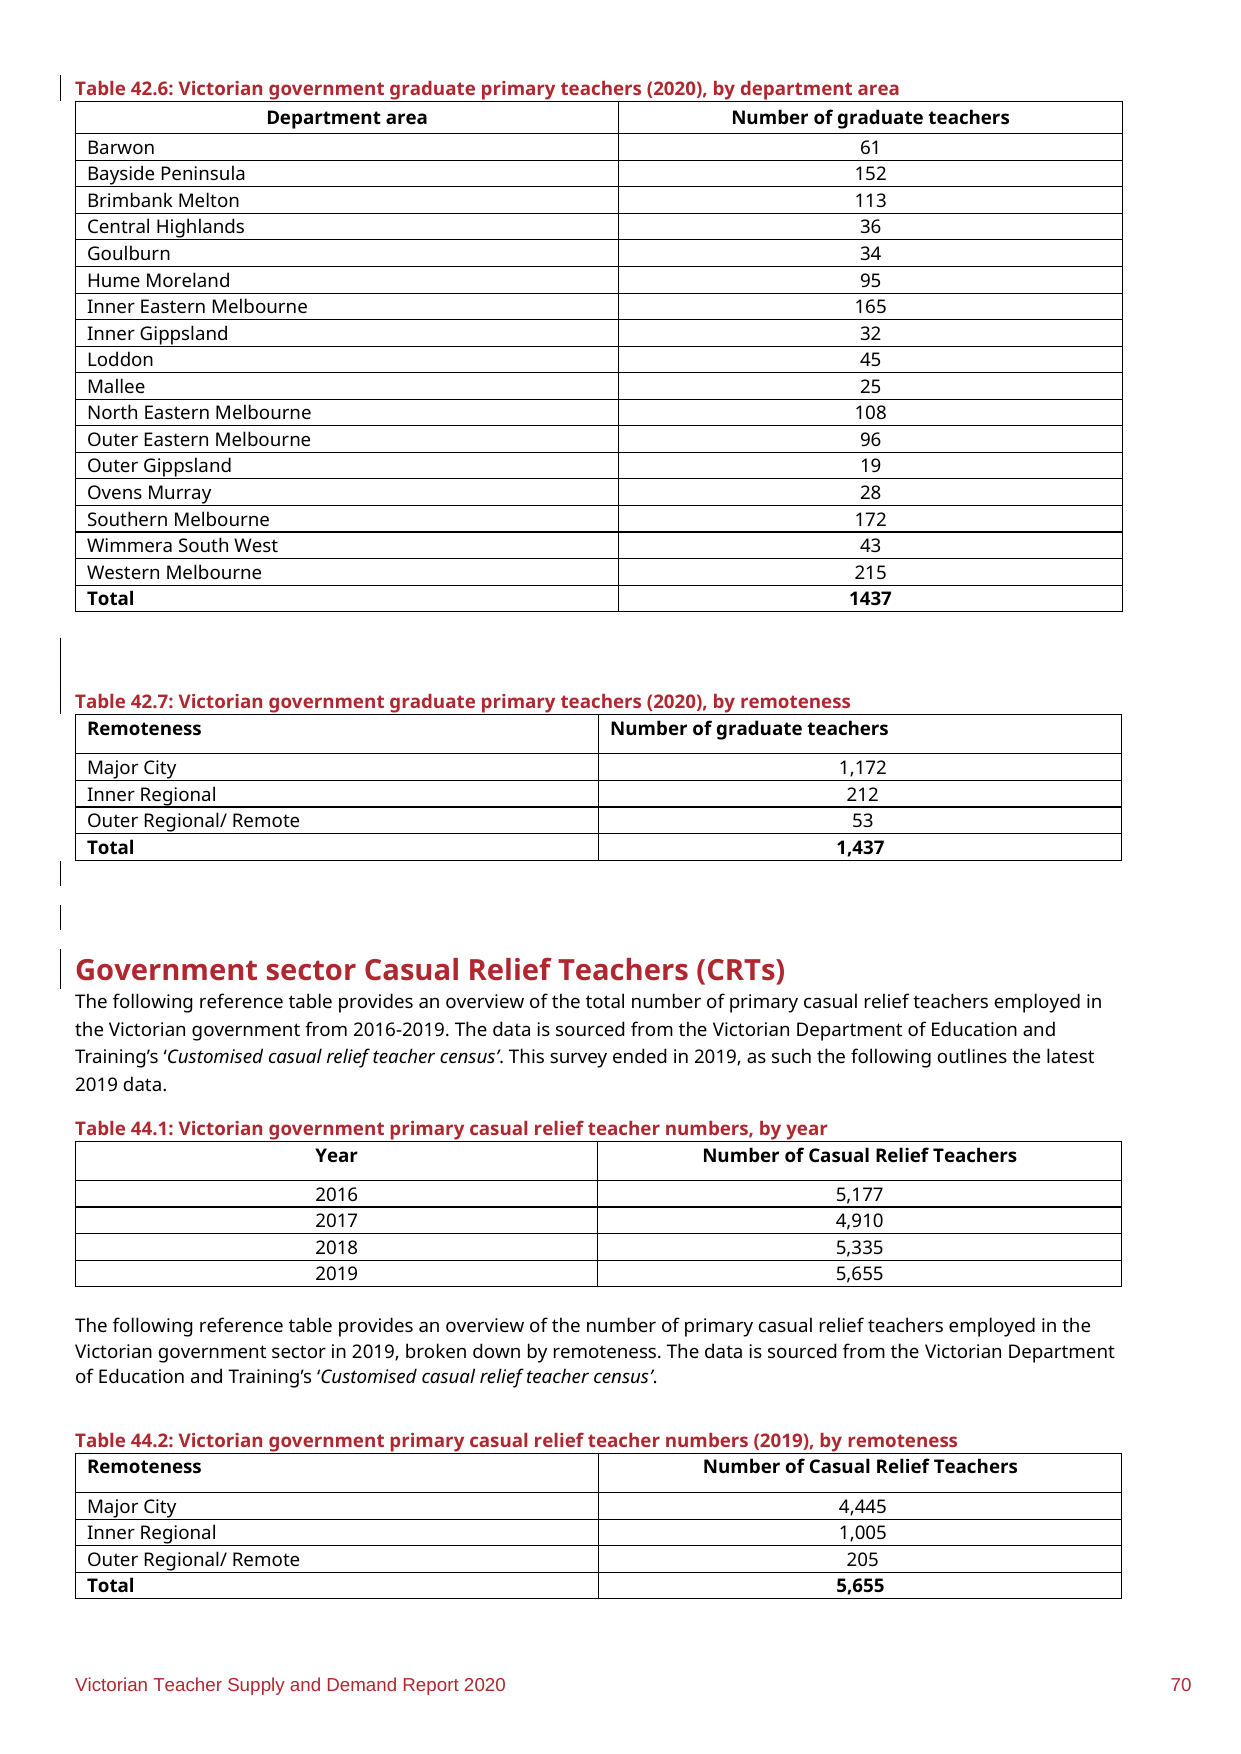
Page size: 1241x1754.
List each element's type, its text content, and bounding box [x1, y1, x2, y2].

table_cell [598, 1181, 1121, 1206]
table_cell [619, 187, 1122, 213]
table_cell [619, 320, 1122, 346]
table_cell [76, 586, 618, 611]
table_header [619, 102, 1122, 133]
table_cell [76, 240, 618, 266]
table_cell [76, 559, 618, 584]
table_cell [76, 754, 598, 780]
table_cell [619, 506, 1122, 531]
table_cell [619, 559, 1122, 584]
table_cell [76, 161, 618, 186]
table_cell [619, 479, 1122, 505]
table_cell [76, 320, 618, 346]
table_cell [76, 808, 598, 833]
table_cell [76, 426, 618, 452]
subtitle Table 44.1: Victorian government primary casual relief teacher numbers, by year [75, 1115, 1122, 1141]
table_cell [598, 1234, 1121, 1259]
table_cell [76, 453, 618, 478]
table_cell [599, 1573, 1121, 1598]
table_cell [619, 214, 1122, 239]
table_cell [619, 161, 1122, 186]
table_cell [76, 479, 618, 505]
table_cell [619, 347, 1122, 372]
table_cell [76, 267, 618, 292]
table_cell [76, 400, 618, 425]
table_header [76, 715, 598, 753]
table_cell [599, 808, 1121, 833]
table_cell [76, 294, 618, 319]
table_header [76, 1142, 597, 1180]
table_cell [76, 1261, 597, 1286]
subtitle Government sector Casual Relief Teachers (CRTs) [75, 949, 1122, 989]
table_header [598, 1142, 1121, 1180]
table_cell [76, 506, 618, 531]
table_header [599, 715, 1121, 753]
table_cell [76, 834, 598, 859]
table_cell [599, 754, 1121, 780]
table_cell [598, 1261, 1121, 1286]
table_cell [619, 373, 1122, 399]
text The following reference table provides an overview of the total number of primary casual relief teachers employed in the Victorian government from 2016-2019. The data is sourced from the Victorian Department of Education and Training’s ‘Customised casual relief teacher census’. This survey ended in 2019, as such the following outlines the latest 2019 data. [75, 989, 1122, 1097]
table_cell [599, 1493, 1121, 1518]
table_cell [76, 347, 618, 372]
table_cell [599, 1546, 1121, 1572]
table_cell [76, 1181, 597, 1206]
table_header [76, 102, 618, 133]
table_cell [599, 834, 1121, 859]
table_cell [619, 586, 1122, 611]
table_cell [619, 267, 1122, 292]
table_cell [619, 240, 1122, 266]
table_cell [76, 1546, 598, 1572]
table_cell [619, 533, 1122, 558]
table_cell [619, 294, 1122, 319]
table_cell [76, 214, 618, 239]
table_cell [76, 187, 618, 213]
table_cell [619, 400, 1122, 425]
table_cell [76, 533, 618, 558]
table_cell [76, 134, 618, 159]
subtitle Table 42.7: Victorian government graduate primary teachers (2020), by remoteness [75, 689, 1122, 714]
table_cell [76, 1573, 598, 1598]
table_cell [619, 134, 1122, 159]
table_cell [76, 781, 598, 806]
text The following reference table provides an overview of the number of primary casual relief teachers employed in the Victorian government sector in 2019, broken down by remoteness. The data is sourced from the Victorian Department of Education and Training’s ‘Customised casual relief teacher census’. [75, 1313, 1122, 1389]
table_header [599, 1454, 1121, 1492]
subtitle Table 42.6: Victorian government graduate primary teachers (2020), by department area [75, 75, 1122, 101]
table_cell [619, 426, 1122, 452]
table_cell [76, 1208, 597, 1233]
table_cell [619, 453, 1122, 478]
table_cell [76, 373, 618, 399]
subtitle Table 44.2: Victorian government primary casual relief teacher numbers (2019), by remoteness [75, 1427, 1122, 1453]
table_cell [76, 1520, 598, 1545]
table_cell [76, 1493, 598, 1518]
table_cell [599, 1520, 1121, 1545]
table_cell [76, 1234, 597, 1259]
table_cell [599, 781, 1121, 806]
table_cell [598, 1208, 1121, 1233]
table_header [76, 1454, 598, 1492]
